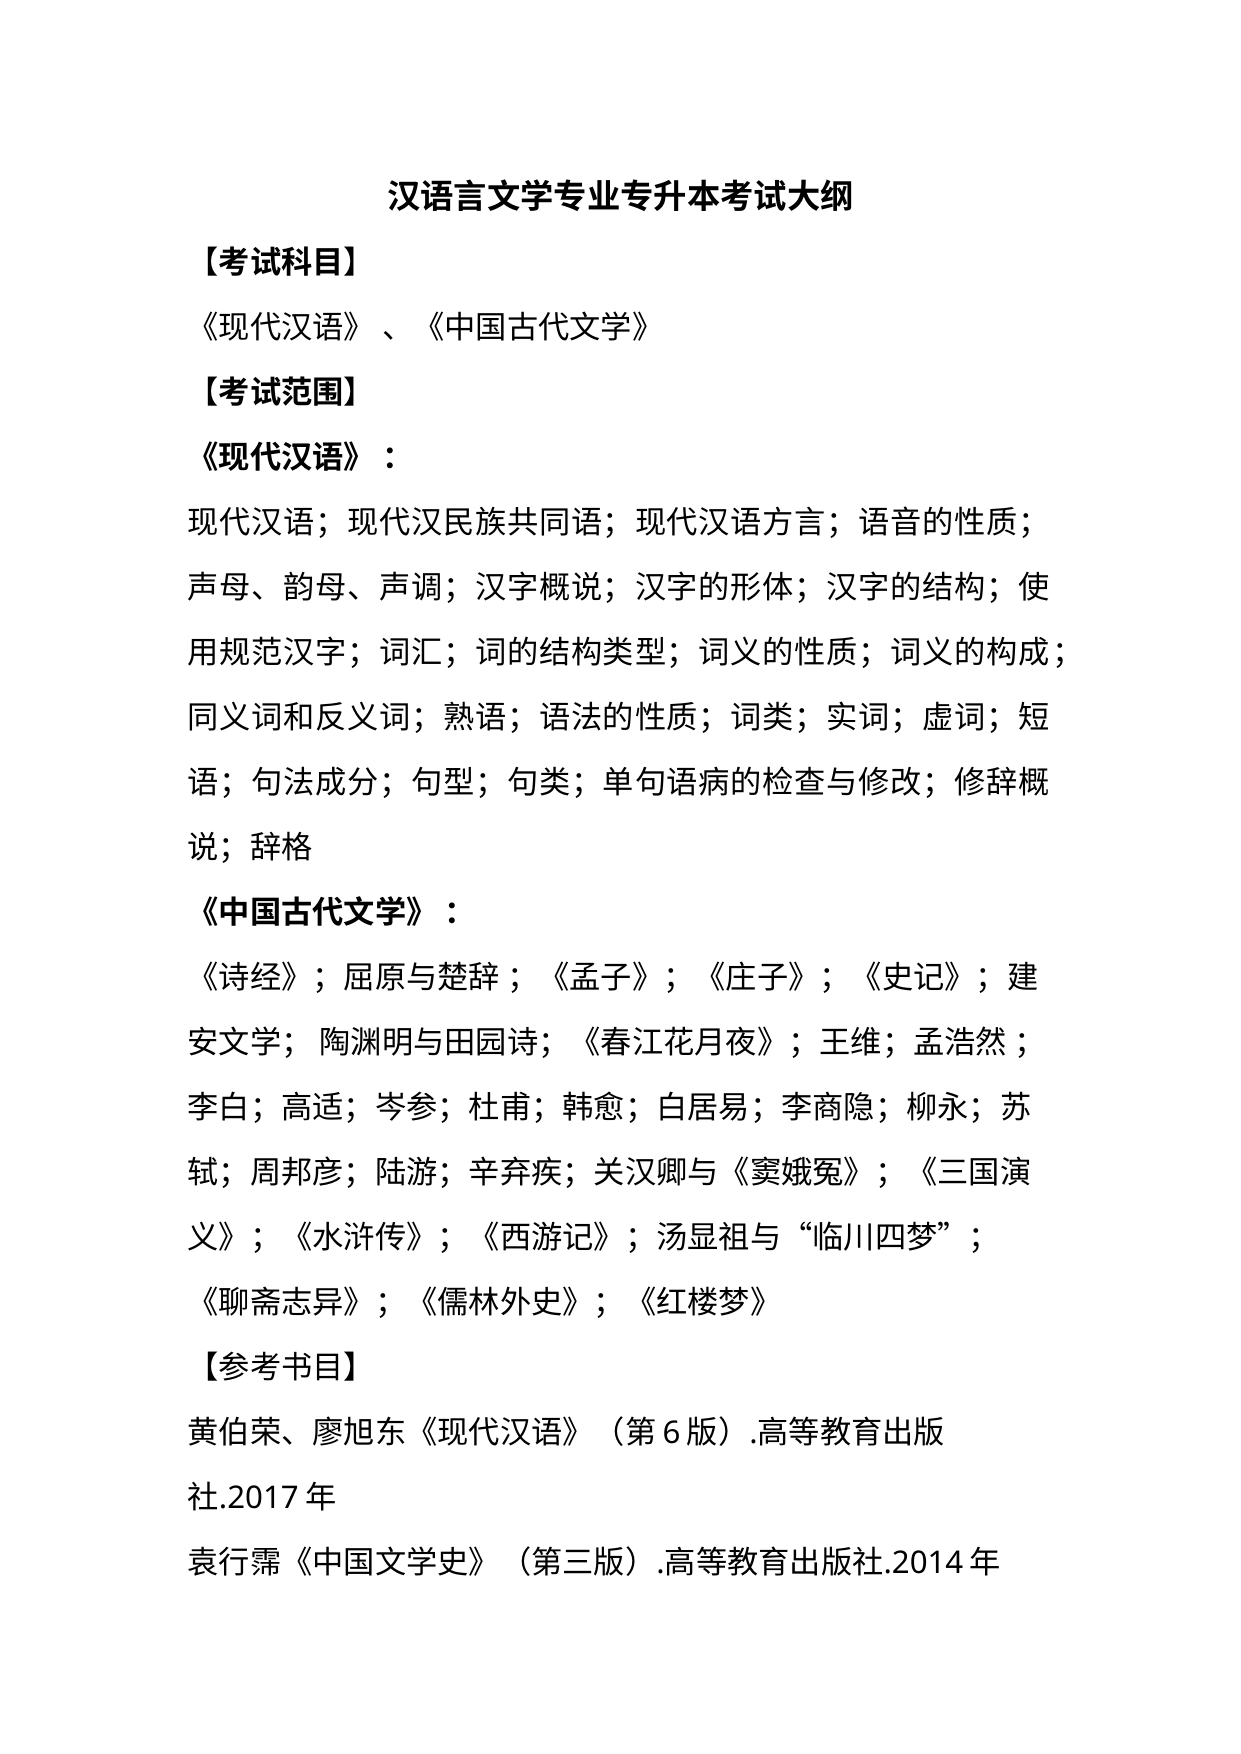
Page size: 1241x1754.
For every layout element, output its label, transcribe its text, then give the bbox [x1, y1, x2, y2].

text 【考试范围】 [187, 357, 1053, 422]
text 《现代汉语》 、《中国古代文学》 [187, 292, 1053, 357]
text 《现代汉语》 ： [187, 422, 1053, 487]
text 《诗经》；屈原与楚辞 ；《孟子》；《庄子》；《史记》；建安文学； 陶渊明与田园诗；《春江花月夜》；王维；孟浩然 ；李白；高适；岑参；杜甫；韩愈；白居易；李商隐；柳永；苏轼；周邦彦；陆游；辛弃疾；关汉卿与《窦娥冤》；《三国演义》；《水浒传》；《西游记》；汤显祖与“临川四梦”；《聊斋志异》；《儒林外史》；《红楼梦》 [187, 942, 1053, 1332]
text 现代汉语；现代汉民族共同语；现代汉语方言；语音的性质；声母、韵母、声调；汉字概说；汉字的形体；汉字的结构；使用规范汉字；词汇；词的结构类型；词义的性质；词义的构成；同义词和反义词；熟语；语法的性质；词类；实词；虚词；短语；句法成分；句型；句类；单句语病的检查与修改；修辞概说；辞格 [187, 487, 1053, 877]
text 黄伯荣、廖旭东《现代汉语》（第6版）.高等教育出版社.2017年 [187, 1397, 1053, 1527]
text 【考试科目】 [187, 227, 1053, 292]
text 袁行霈《中国文学史》（第三版）.高等教育出版社.2014年 [187, 1527, 1053, 1592]
text 汉语言文学专业专升本考试大纲 [187, 162, 1053, 227]
text 【参考书目】 [187, 1332, 1053, 1397]
text 《中国古代文学》 ： [187, 877, 1053, 942]
